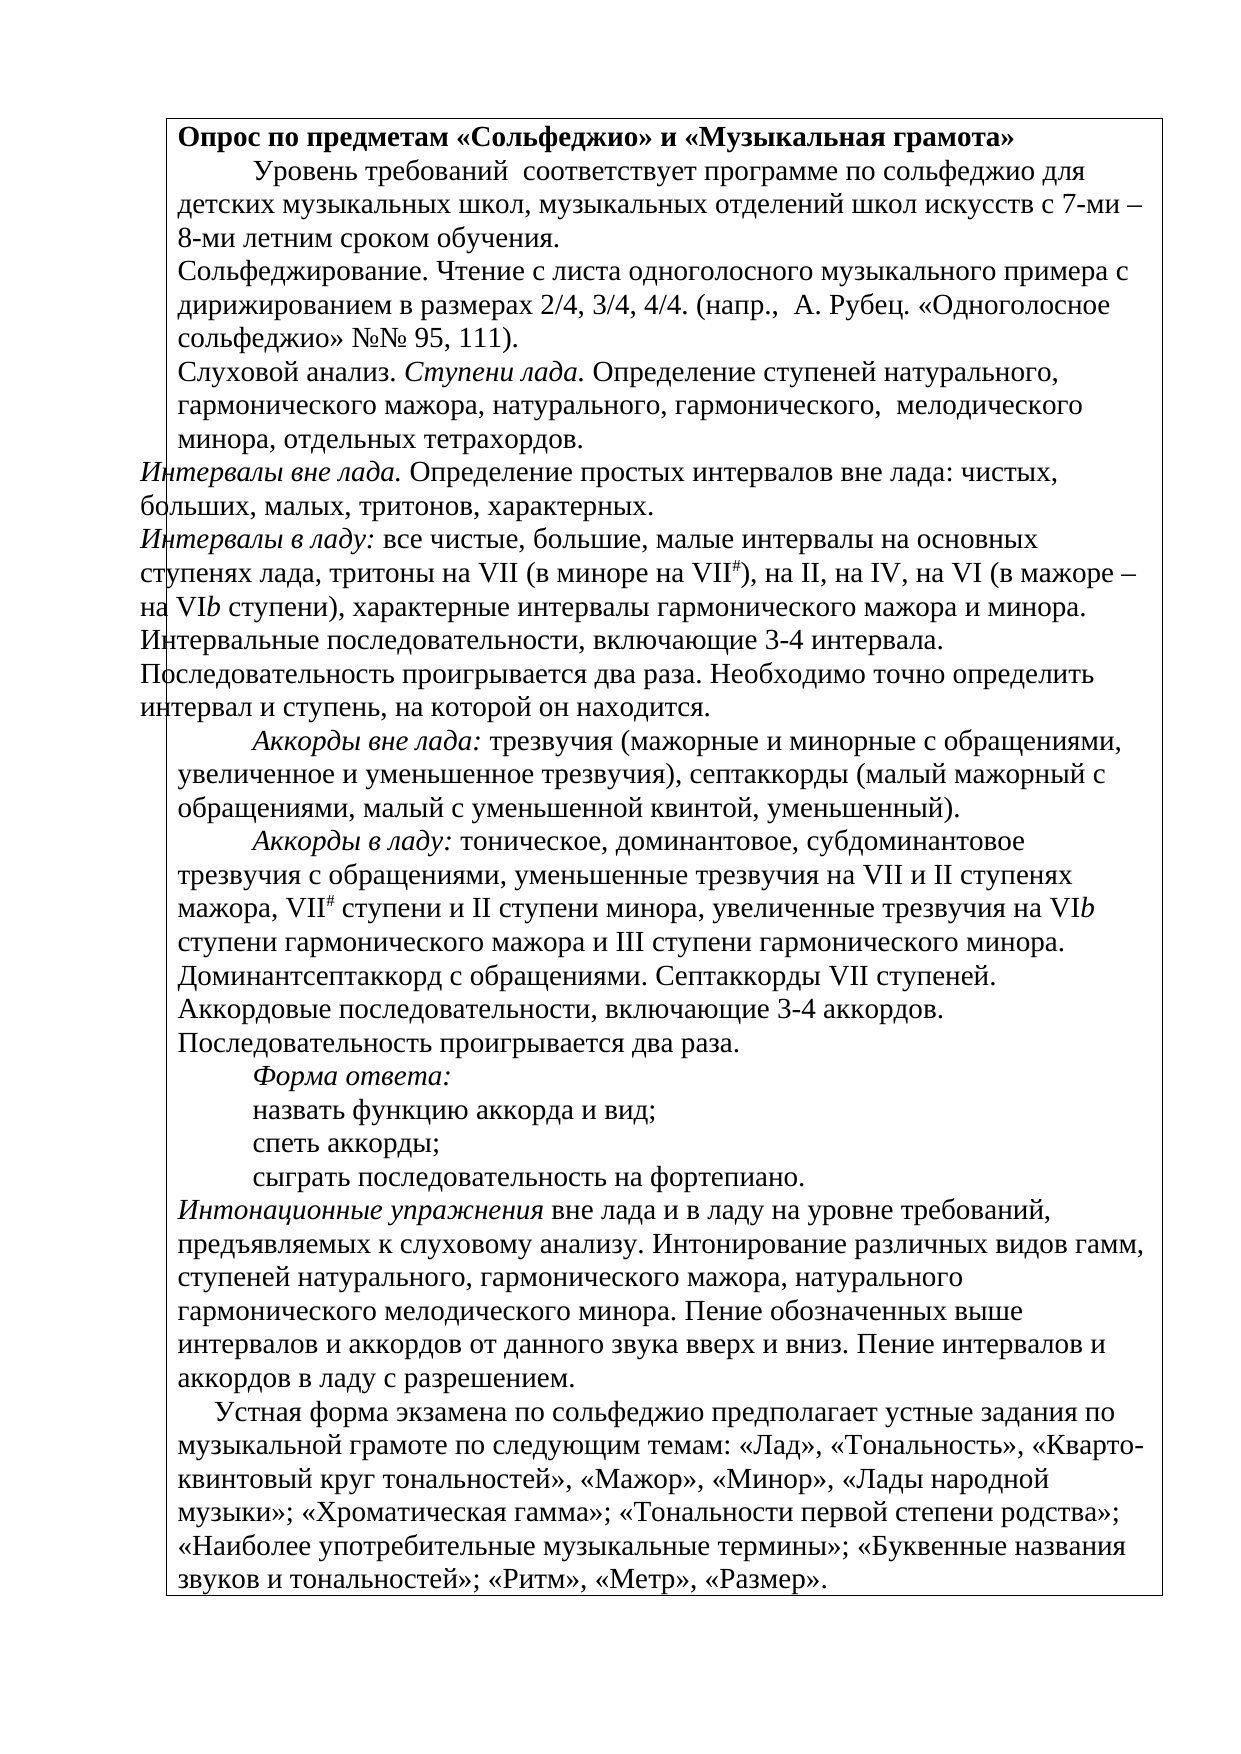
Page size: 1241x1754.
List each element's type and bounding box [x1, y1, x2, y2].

table_header [167, 119, 1162, 1595]
